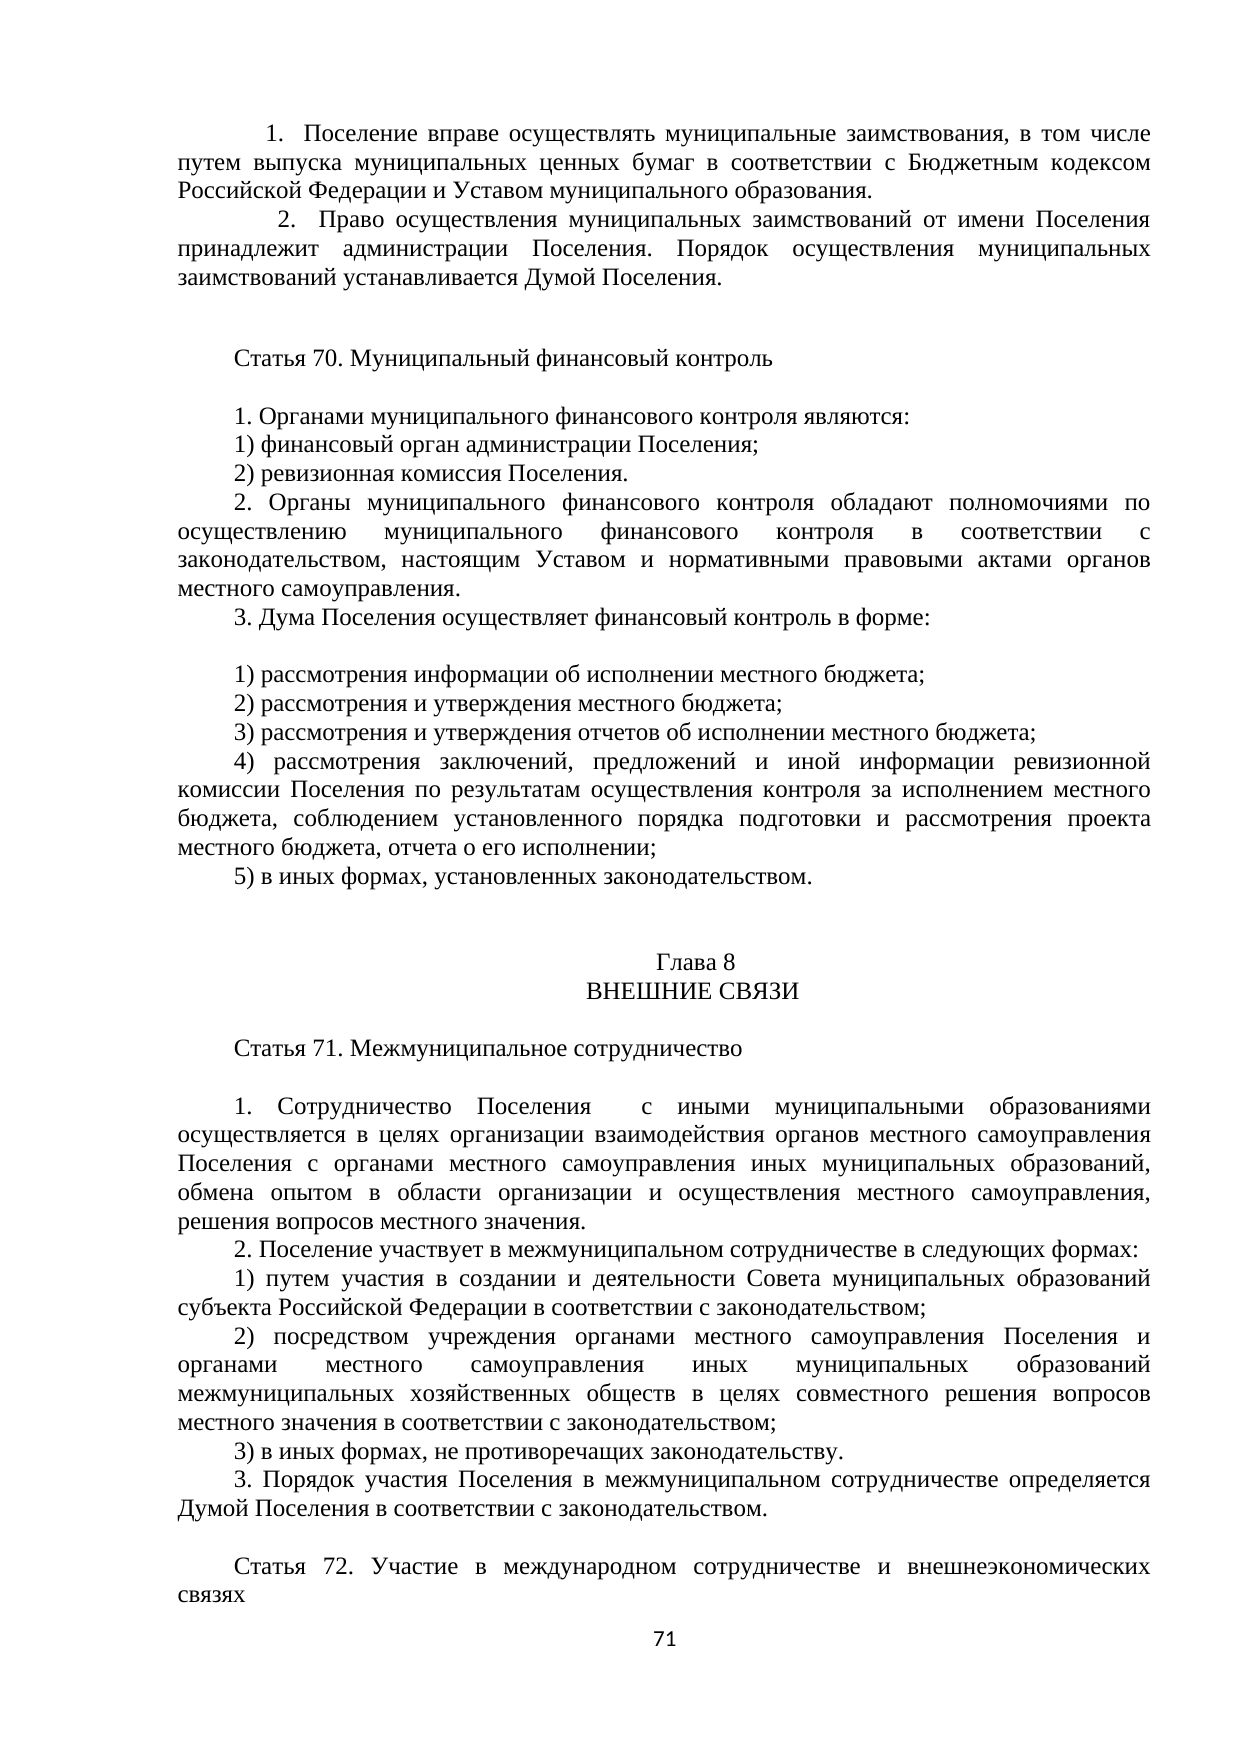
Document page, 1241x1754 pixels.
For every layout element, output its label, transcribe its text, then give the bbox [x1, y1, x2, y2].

text 3. Порядок участия Поселения в межмуниципальном сотрудничестве определяется Думой Поселения в соответствии с законодательством. [177, 1464, 1152, 1522]
text 2) рассмотрения и утверждения местного бюджета; [177, 688, 1152, 717]
text 1) финансовый орган администрации Поселения; [177, 429, 1152, 458]
text Статья 72. Участие в международном сотрудничестве и внешнеэкономических связях [177, 1551, 1152, 1608]
text 2) ревизионная комиссия Поселения. [177, 458, 1152, 487]
text 5) в иных формах, установленных законодательством. [177, 861, 1152, 889]
text 2. Право осуществления муниципальных заимствований от имени Поселения принадлежит администрации Поселения. Порядок осуществления муниципальных заимствований устанавливается Думой Поселения. [177, 204, 1152, 291]
text 2) посредством учреждения органами местного самоуправления Поселения и органами местного самоуправления иных муниципальных образований межмуниципальных хозяйственных обществ в целях совместного решения вопросов местного значения в соответствии с законодательством; [177, 1321, 1152, 1436]
text 1) рассмотрения информации об исполнении местного бюджета; [177, 659, 1152, 688]
text Статья 71. Межмуниципальное сотрудничество [177, 1033, 1152, 1062]
text 3) в иных формах, не противоречащих законодательству. [177, 1436, 1152, 1464]
text 1. Органами муниципального финансового контроля являются: [177, 401, 1152, 429]
text Статья 70. Муниципальный финансовый контроль [177, 343, 1152, 372]
text 3) рассмотрения и утверждения отчетов об исполнении местного бюджета; [177, 717, 1152, 746]
text 1) путем участия в создании и деятельности Совета муниципальных образований субъекта Российской Федерации в соответствии с законодательством; [177, 1263, 1152, 1321]
text 4) рассмотрения заключений, предложений и иной информации ревизионной комиссии Поселения по результатам осуществления контроля за исполнением местного бюджета, соблюдением установленного порядка подготовки и рассмотрения проекта местного бюджета, отчета о его исполнении; [177, 746, 1152, 861]
text 2. Органы муниципального финансового контроля обладают полномочиями по осуществлению муниципального финансового контроля в соответствии с законодательством, настоящим Уставом и нормативными правовыми актами органов местного самоуправления. [177, 487, 1152, 602]
text 1. Поселение вправе осуществлять муниципальные заимствования, в том числе путем выпуска муниципальных ценных бумаг в соответствии с Бюджетным кодексом Российской Федерации и Уставом муниципального образования. [177, 118, 1152, 204]
text 3. Дума Поселения осуществляет финансовый контроль в форме: [177, 602, 1152, 631]
text ВНЕШНИЕ СВЯЗИ [177, 976, 1152, 1004]
text 2. Поселение участвует в межмуниципальном сотрудничестве в следующих формах: [177, 1234, 1152, 1263]
text Глава 8 [177, 947, 1152, 976]
text 1. Сотрудничество Поселения с иными муниципальными образованиями осуществляется в целях организации взаимодействия органов местного самоуправления Поселения с органами местного самоуправления иных муниципальных образований, обмена опытом в области организации и осуществления местного самоуправления, решения вопросов местного значения. [177, 1091, 1152, 1234]
